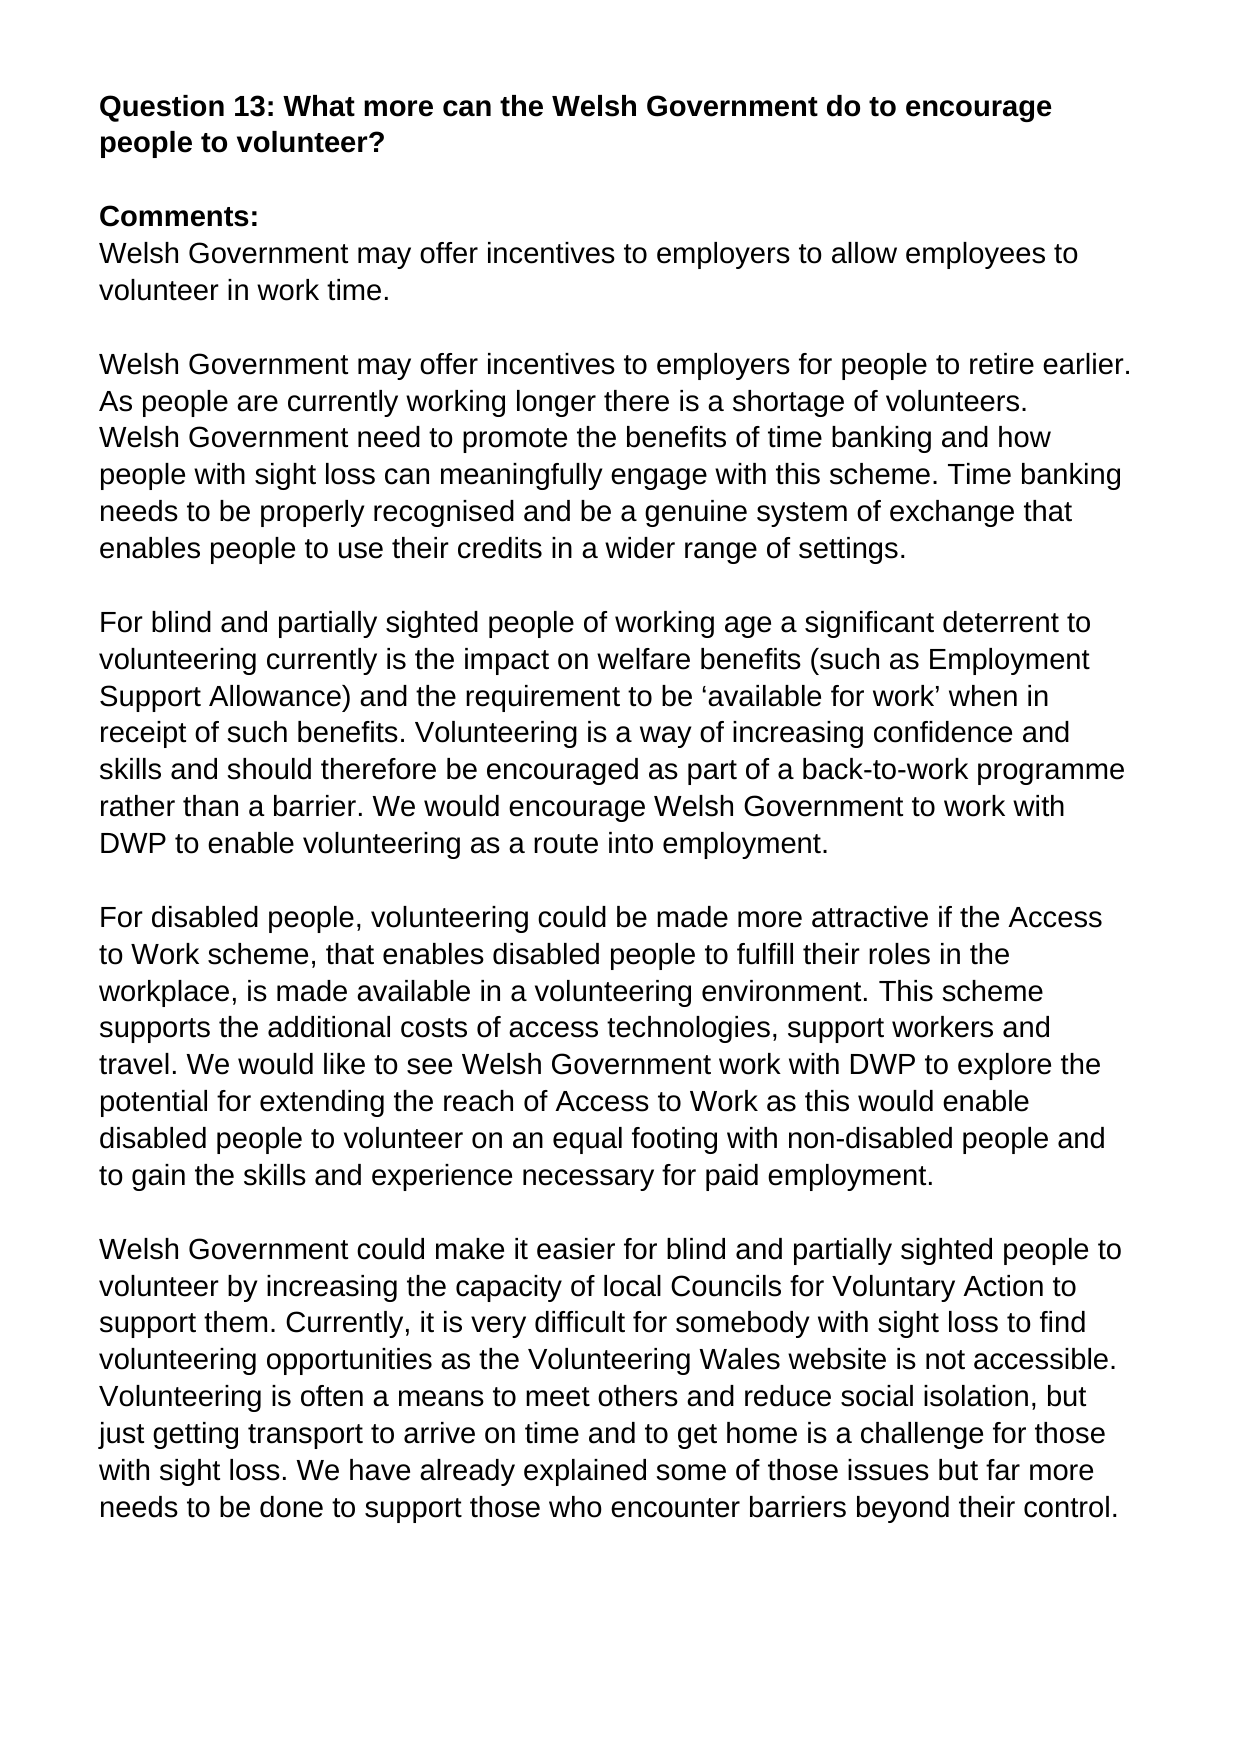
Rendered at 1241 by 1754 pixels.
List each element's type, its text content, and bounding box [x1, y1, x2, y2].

text Welsh Government need to promote the benefits of time banking and how people with sight loss can meaningfully engage with this scheme. Time banking needs to be properly recognised and be a genuine system of exchange that enables people to use their credits in a wider range of settings. [99, 421, 1133, 565]
text Welsh Government could make it easier for blind and partially sighted people to volunteer by increasing the capacity of local Councils for Voluntary Action to support them. Currently, it is very difficult for somebody with sight loss to find volunteering opportunities as the Volunteering Wales website is not accessible. Volunteering is often a means to meet others and reduce social isolation, but just getting transport to arrive on time and to get home is a challenge for those with sight loss. We have already explained some of those issues but far more needs to be done to support those who encounter barriers beyond their control. [99, 1232, 1133, 1523]
text Welsh Government may offer incentives to employers for people to retire earlier. As people are currently working longer there is a shortage of volunteers. [99, 347, 1133, 417]
text Question 13: What more can the Welsh Government do to encourage people to volunteer? [99, 89, 1133, 159]
text Welsh Government may offer incentives to employers to allow employees to volunteer in work time. [99, 236, 1133, 307]
text Comments: [99, 199, 1133, 233]
text For disabled people, volunteering could be made more attractive if the Access to Work scheme, that enables disabled people to fulfill their roles in the workplace, is made available in a volunteering environment. This scheme supports the additional costs of access technologies, support workers and travel. We would like to see Welsh Government work with DWP to explore the potential for extending the reach of Access to Work as this would enable disabled people to volunteer on an equal footing with non-disabled people and to gain the skills and experience necessary for paid employment. [99, 900, 1133, 1192]
text For blind and partially sighted people of working age a significant deterrent to volunteering currently is the impact on welfare benefits (such as Employment Support Allowance) and the requirement to be ‘available for work’ when in receipt of such benefits. Volunteering is a way of increasing confidence and skills and should therefore be encouraged as part of a back-to-work programme rather than a barrier. We would encourage Welsh Government to work with DWP to enable volunteering as a route into employment. [99, 605, 1133, 860]
